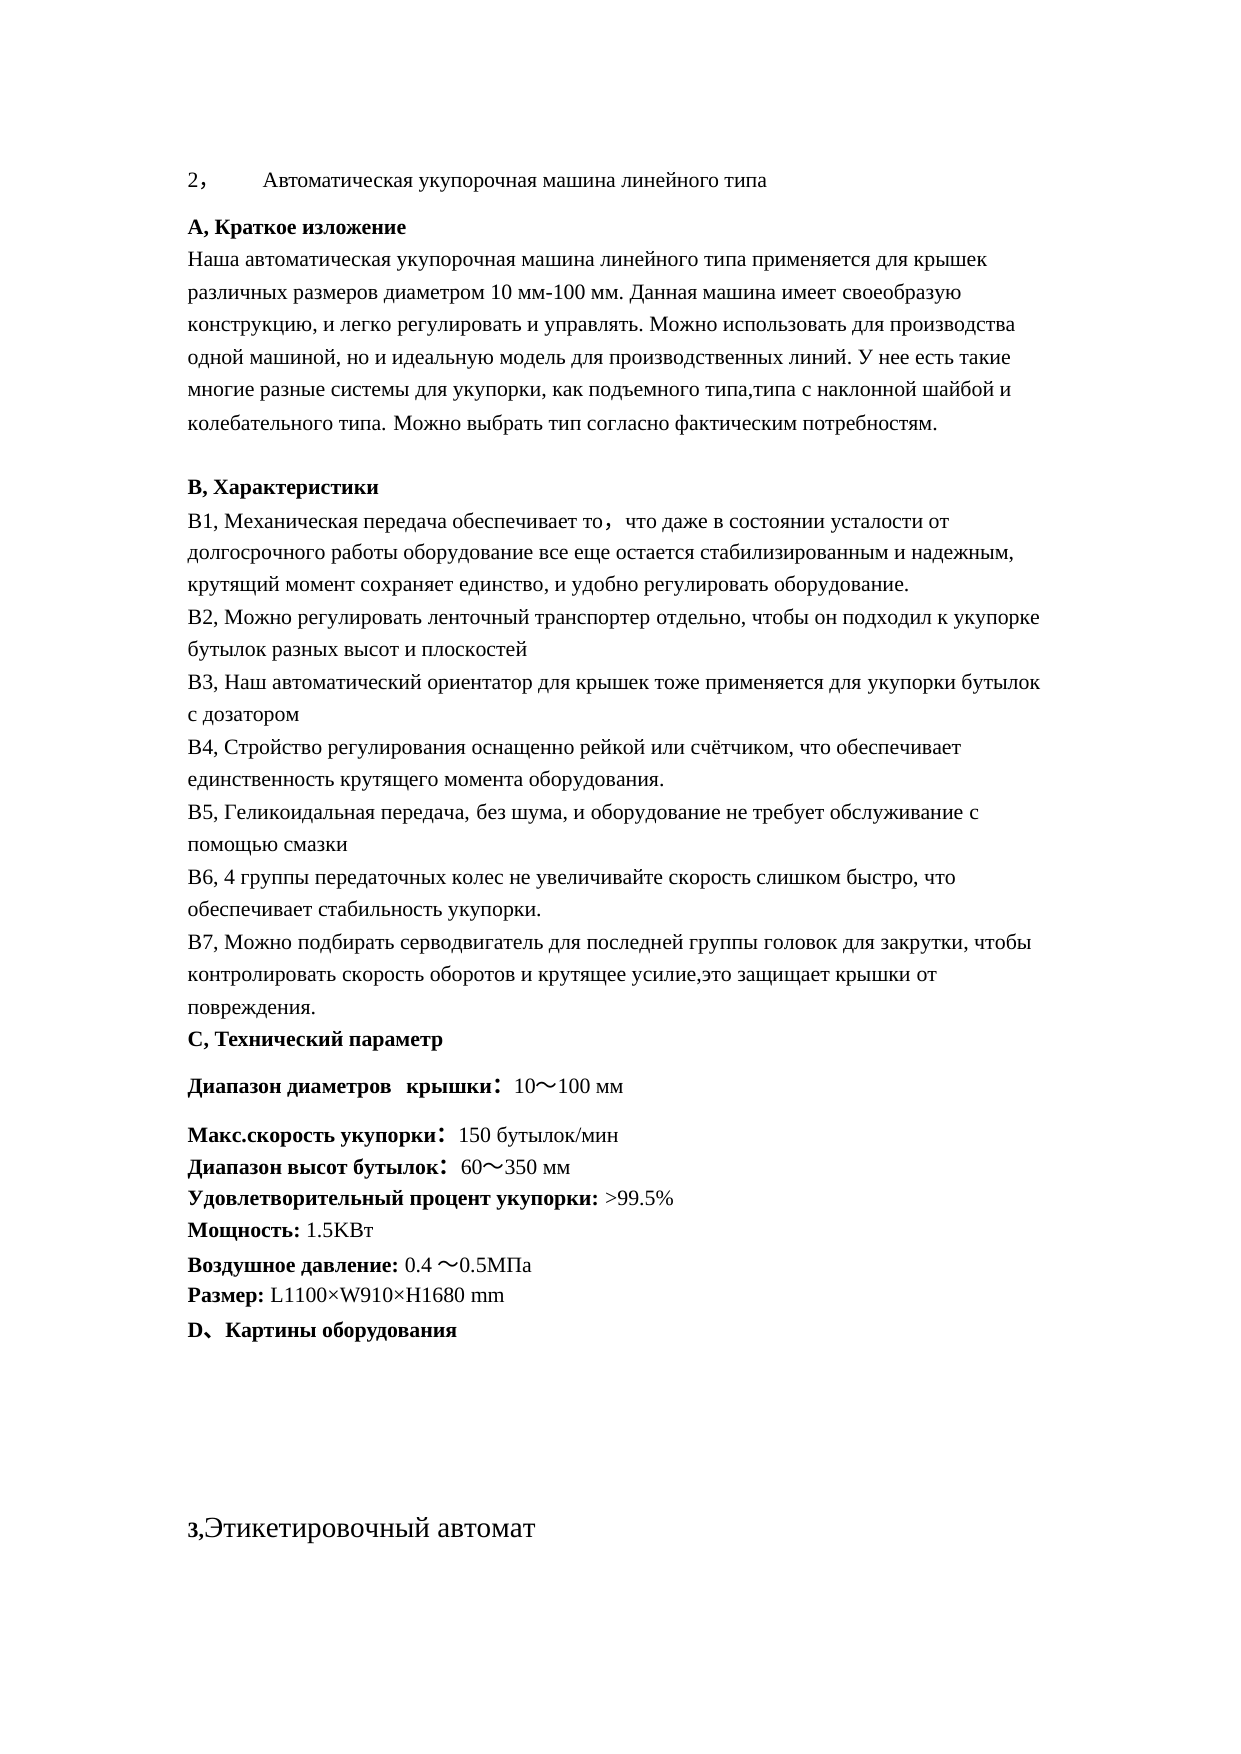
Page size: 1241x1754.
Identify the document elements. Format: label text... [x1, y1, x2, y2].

text Удовлетворительный процент укупорки: >99.5% [187, 1181, 1053, 1214]
text Диапазон высот бутылок：60～350 мм [187, 1149, 1053, 1181]
text B2, Можно регулировать ленточный транспортер отдельно, чтобы он подходил к укупорке бутылок разных высот и плоскостей [187, 600, 1053, 665]
text B3, Наш автоматический ориентатор для крышек тоже применяется для укупорки бутылок с дозатором [187, 665, 1053, 730]
text C, Технический параметр [187, 1023, 1053, 1055]
text В4, Стройство регулирования оснащенно рейкой или счётчиком, что обеспечивает единственность крутящего момента оборудования. [187, 730, 1053, 795]
text B1, Механическая передача обеспечивает то，что даже в состоянии усталости от долгосрочного работы оборудование все еще остается стабилизированным и надежным, крутящий момент сохраняет единство, и удобно регулировать оборудование. [187, 503, 1053, 600]
text B7, Можно подбирать серводвигатель для последней группы головок для закрутки, чтобы контролировать скорость оборотов и крутящее усилие,это защищает крышки от повреждения. [187, 925, 1053, 1023]
text Диапазон диаметров крышки：10～100 мм [187, 1068, 1053, 1100]
text D、Картины оборудования [187, 1311, 1053, 1344]
text 3,Этикетировочный автомат [187, 1495, 1053, 1560]
text Воздушное давление: 0.4 ～0.5MПa [187, 1246, 1053, 1279]
text Наша автоматическая укупорочная машина линейного типа применяется для крышек различных размеров диаметром 10 мм-100 мм. Данная машина имеет своеобразую конструкцию, и легко регулировать и управлять. Можно использовать для производства одной машиной, но и идеальную модель для производственных линий. У нее есть такие многие разные системы для укупорки, как подъемного типа,типа с наклонной шайбой и колебательного типа. Можно выбрать тип согласно фактическим потребностям. [187, 243, 1053, 438]
text Размер: L1100×W910×H1680 mm [187, 1279, 1053, 1311]
text Макс.скорость укупорки：150 бутылок/мин [187, 1116, 1053, 1149]
text B5, Геликоидальная передача, без шума, и оборудование не требует обслуживание с помощью смазки [187, 795, 1053, 860]
text В6, 4 группы передаточных колес не увеличивайте скорость слишком быстро, что обеспечивает стабильность укупорки. [187, 860, 1053, 925]
list Автоматическая укупорочная машина линейного типа [187, 162, 1053, 194]
text B, Характеристики [187, 470, 1053, 503]
text Мощность: 1.5KВт [187, 1214, 1053, 1246]
text A, Краткое изложение [187, 210, 1053, 243]
